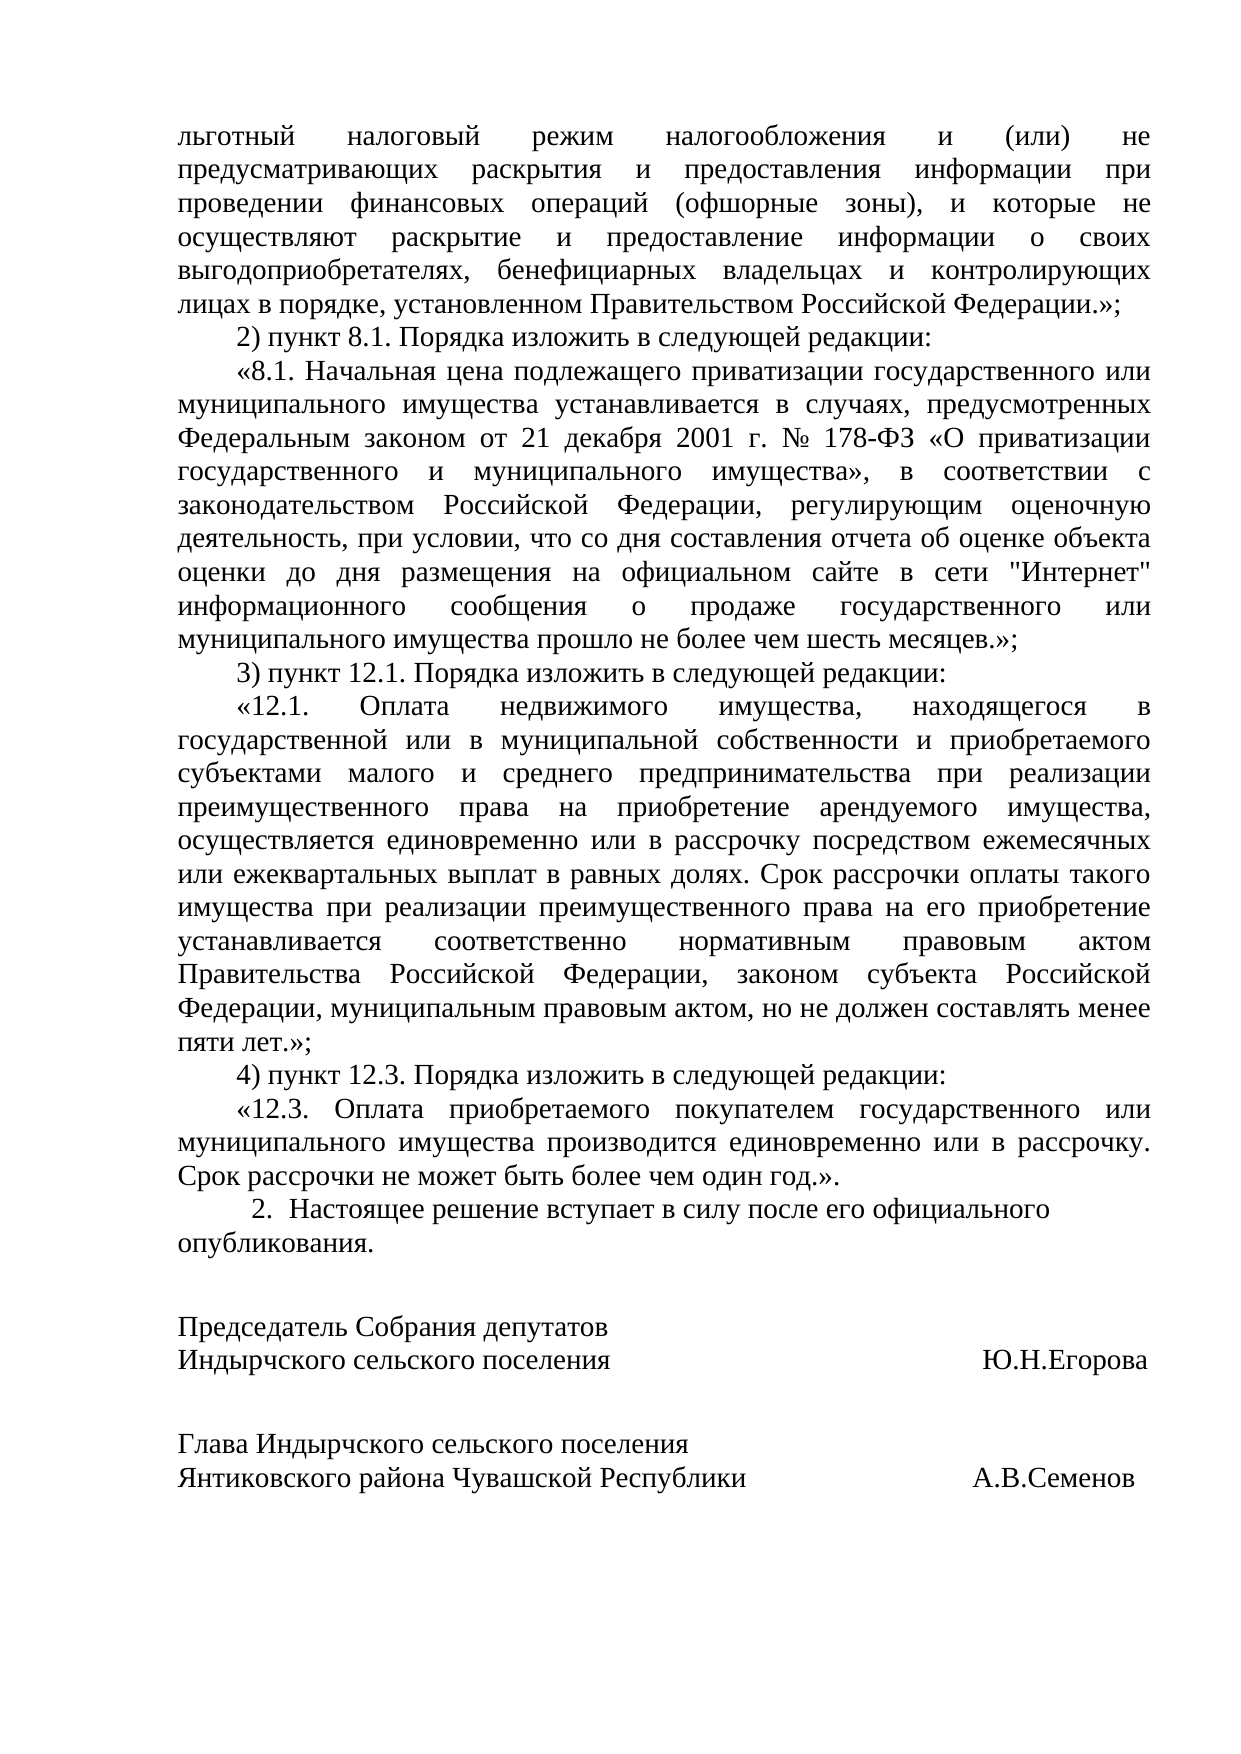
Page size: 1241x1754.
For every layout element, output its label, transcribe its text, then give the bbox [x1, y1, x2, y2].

text 4) пункт 12.3. Порядка изложить в следующей редакции: [177, 1057, 1152, 1091]
text опубликования. [177, 1225, 1152, 1258]
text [177, 118, 1152, 319]
text Индырчского сельского поселения Ю.Н.Егорова [177, 1342, 1152, 1376]
text Глава Индырчского сельского поселения [177, 1426, 1152, 1460]
text 2) пункт 8.1. Порядка изложить в следующей редакции: [177, 319, 1152, 353]
text «8.1. Начальная цена подлежащего приватизации государственного или муниципального имущества устанавливается в случаях, предусмотренных Федеральным законом от 21 декабря 2001 г. № 178-ФЗ «О приватизации государственного и муниципального имущества», в соответствии с законодательством Российской Федерации, регулирующим оценочную деятельность, при условии, что со дня составления отчета об оценке объекта оценки до дня размещения на официальном сайте в сети "Интернет" информационного сообщения о продаже государственного или муниципального имущества прошло не более чем шесть месяцев.»; [177, 353, 1152, 655]
text 3) пункт 12.1. Порядка изложить в следующей редакции: [177, 655, 1152, 688]
text Председатель Собрания депутатов [177, 1309, 1152, 1342]
list Настоящее решение вступает в силу после его официального [251, 1191, 1152, 1225]
text Янтиковского района Чувашской Республики А.В.Семенов [177, 1460, 1152, 1493]
text «12.3. Оплата приобретаемого покупателем государственного или муниципального имущества производится единовременно или в рассрочку. Срок рассрочки не может быть более чем один год.». [177, 1091, 1152, 1191]
text «12.1. Оплата недвижимого имущества, находящегося в государственной или в муниципальной собственности и приобретаемого субъектами малого и среднего предпринимательства при реализации преимущественного права на приобретение арендуемого имущества, осуществляется единовременно или в рассрочку посредством ежемесячных или ежеквартальных выплат в равных долях. Срок рассрочки оплаты такого имущества при реализации преимущественного права на его приобретение устанавливается соответственно нормативным правовым актом Правительства Российской Федерации, законом субъекта Российской Федерации, муниципальным правовым актом, но не должен составлять менее пяти лет.»; [177, 688, 1152, 1057]
